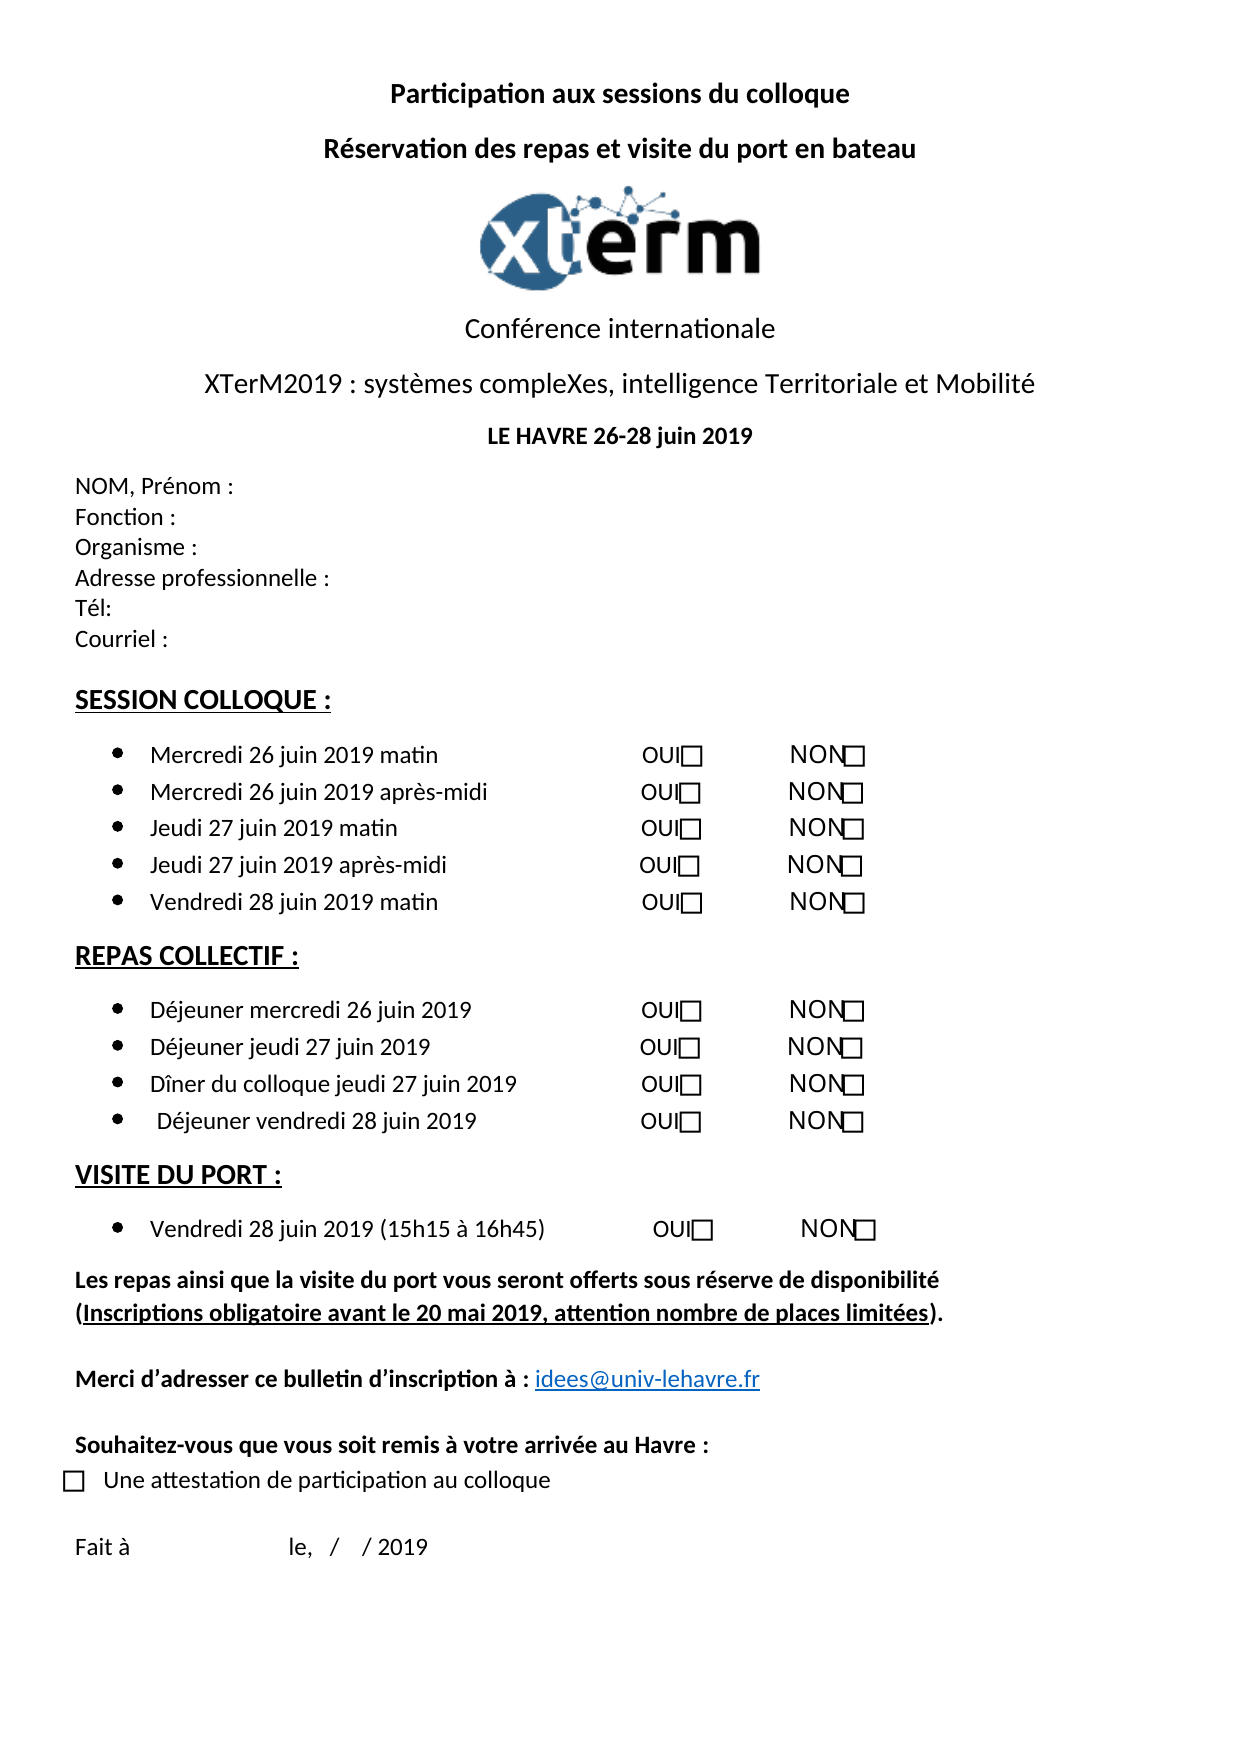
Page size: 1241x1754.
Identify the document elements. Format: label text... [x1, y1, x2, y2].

text Réservation des repas et visite du port en bateau [75, 130, 1165, 166]
text Organisme : [75, 531, 1165, 562]
list Dîner du colloque jeudi 27 juin 2019 OUI ⃞ NON ⃞ [112, 1066, 1165, 1099]
text Tél: [75, 592, 1165, 623]
text Conférence internationale [75, 310, 1165, 346]
text VISITE DU PORT : [75, 1156, 1165, 1191]
text LE HAVRE 26-28 juin 2019 [75, 421, 1165, 451]
text Fonction : [75, 501, 1165, 531]
text Adresse professionnelle : [75, 562, 1165, 592]
text Merci d’adresser ce bulletin d’inscription à : idees@univ-lehavre.fr [75, 1363, 1165, 1394]
text ⃞ Une attestation de participation au colloque [75, 1462, 1165, 1496]
text XTerM2019 : systèmes compleXes, intelligence Territoriale et Mobilité [75, 365, 1165, 401]
text NOM, Prénom : [75, 470, 1165, 501]
text Participation aux sessions du colloque [75, 75, 1165, 111]
text Les repas ainsi que la visite du port vous seront offerts sous réserve de disponibilité [75, 1264, 1165, 1295]
list Déjeuner jeudi 27 juin 2019 OUI ⃞ NON ⃞ [112, 1029, 1165, 1063]
text Souhaitez-vous que vous soit remis à votre arrivée au Havre : [75, 1429, 1165, 1459]
list Déjeuner mercredi 26 juin 2019 OUI ⃞ NON ⃞ [112, 992, 1165, 1026]
list Mercredi 26 juin 2019 après-midi OUI ⃞ NON ⃞ [112, 773, 1165, 807]
text REPAS COLLECTIF : [75, 937, 1165, 972]
list Jeudi 27 juin 2019 matin OUI ⃞ NON ⃞ [112, 810, 1165, 844]
text Fait à le, / / 2019 [75, 1532, 1165, 1562]
picture [479, 185, 761, 292]
text SESSION COLLOQUE : [75, 681, 1165, 717]
list Mercredi 26 juin 2019 matin OUI ⃞ NON ⃞ [112, 736, 1165, 770]
list Jeudi 27 juin 2019 après-midi OUI ⃞ NON ⃞ [112, 847, 1165, 881]
list Vendredi 28 juin 2019 (15h15 à 16h45) OUI ⃞ NON ⃞ [112, 1211, 1165, 1245]
text Courriel : [75, 623, 1165, 653]
text (Inscriptions obligatoire avant le 20 mai 2019, attention nombre de places limitées). [75, 1297, 1165, 1328]
list Déjeuner vendredi 28 juin 2019 OUI ⃞ NON ⃞ [112, 1102, 1165, 1136]
list Vendredi 28 juin 2019 matin OUI ⃞ NON ⃞ [112, 883, 1165, 917]
